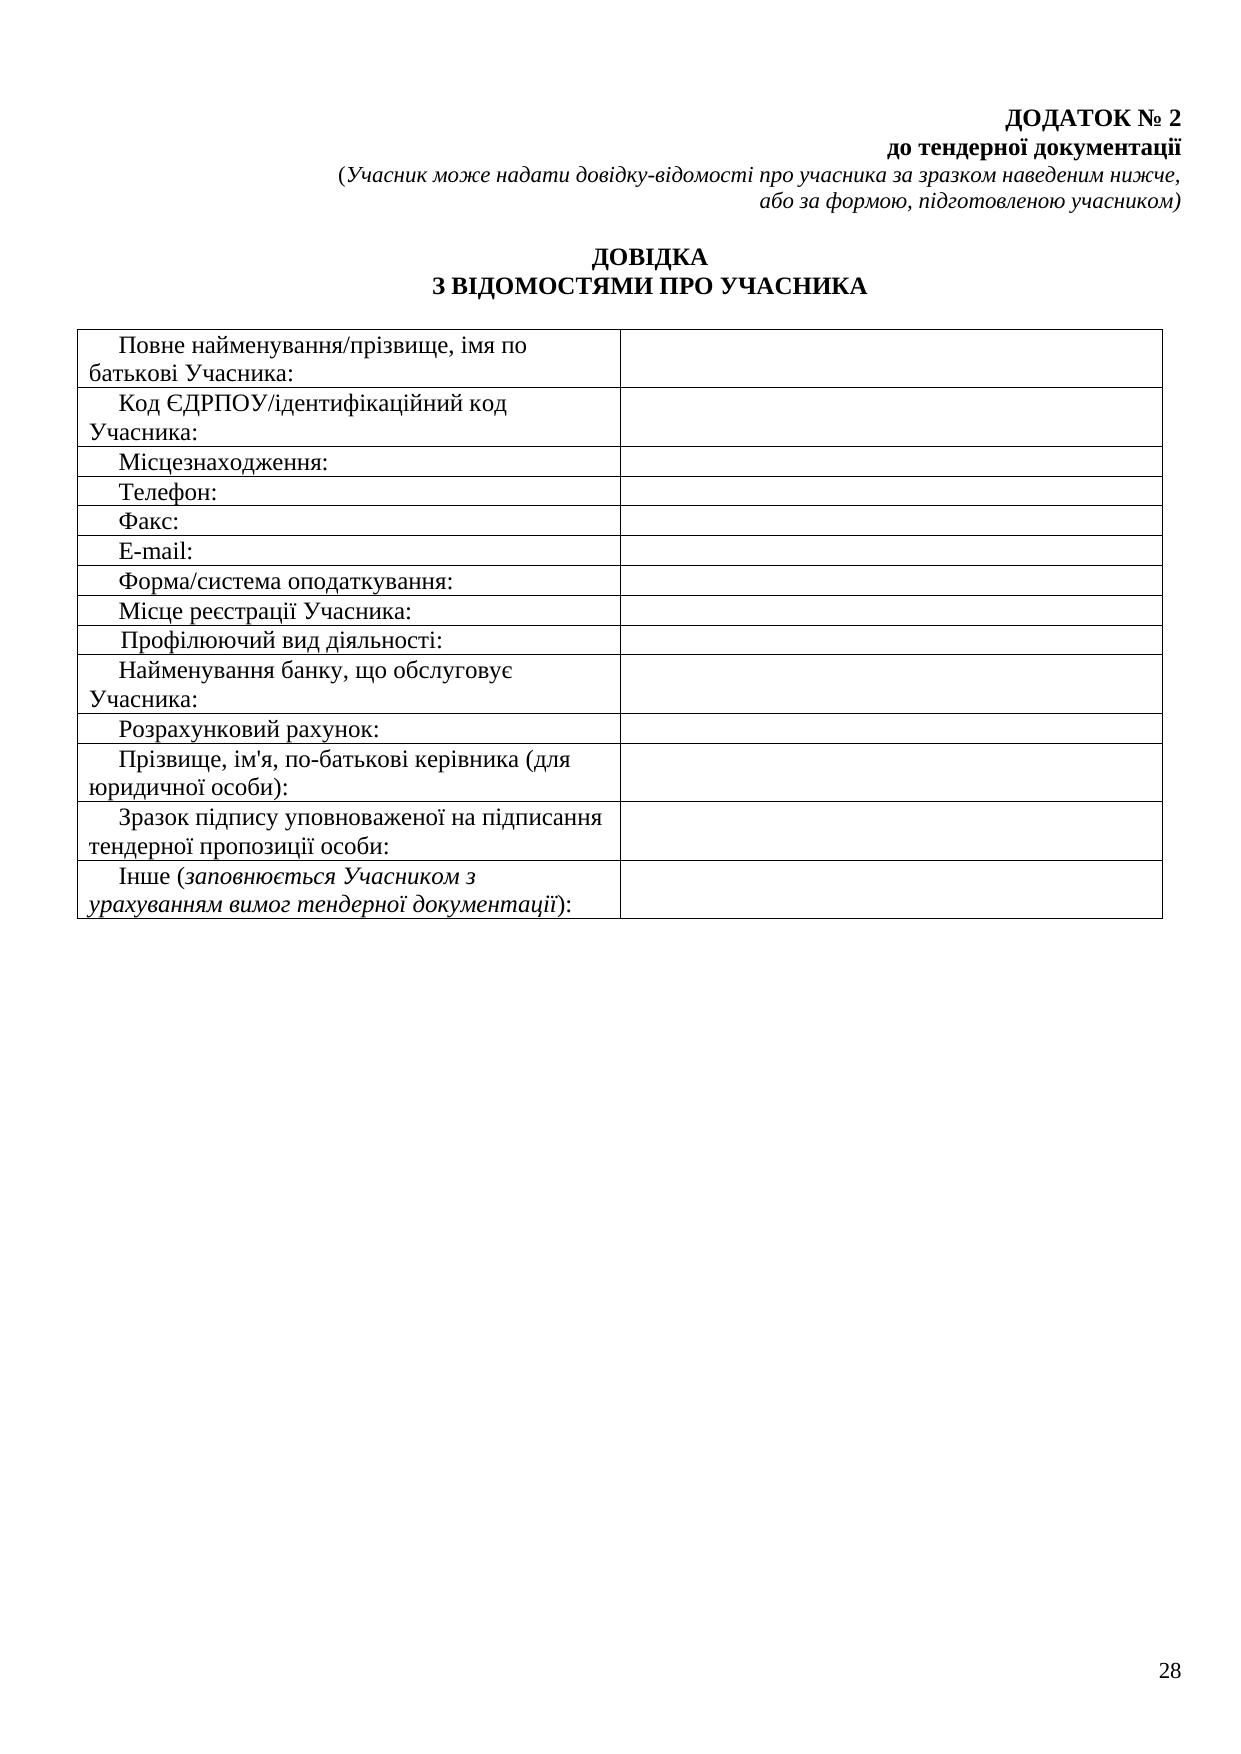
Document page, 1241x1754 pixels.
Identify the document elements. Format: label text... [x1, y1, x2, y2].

table_cell E-mail: [78, 536, 620, 565]
table_cell Прізвище, ім'я, по-батькові керівника (для юридичної особи): [78, 744, 620, 801]
text ДОДАТОК № 2 [89, 103, 1181, 132]
table_cell [621, 566, 1162, 595]
table_cell [621, 596, 1162, 624]
text або за формою, підготовленою учасником) [89, 187, 1181, 214]
text З ВІДОМОСТЯМИ ПРО УЧАСНИКА [89, 271, 1181, 300]
table_cell [621, 447, 1162, 476]
table_cell Профілюючий вид діяльності: [78, 626, 620, 654]
table_cell [621, 714, 1162, 743]
table_cell [621, 744, 1162, 801]
table_cell [621, 626, 1162, 654]
table_header Повне найменування/прізвище, імя по батькові Учасника: [78, 330, 620, 387]
text (Учасник може надати довідку-відомості про учасника за зразком наведеним нижче, [89, 161, 1181, 187]
table_cell [621, 506, 1162, 535]
table_header [621, 330, 1162, 387]
table_cell Розрахунковий рахунок: [78, 714, 620, 743]
table_cell Факс: [78, 506, 620, 535]
table_cell Форма/система оподаткування: [78, 566, 620, 595]
table_cell [621, 388, 1162, 446]
table_cell [621, 802, 1162, 860]
table_cell Код ЄДРПОУ/ідентифікаційний код Учасника: [78, 388, 620, 446]
table_cell [621, 536, 1162, 565]
text ДОВІДКА [89, 242, 1181, 271]
table_cell Найменування банку, що обслуговує Учасника: [78, 655, 620, 713]
table_cell Місцезнаходження: [78, 447, 620, 476]
text до тендерної документації [89, 132, 1181, 161]
table_cell [621, 477, 1162, 505]
table_cell Телефон: [78, 477, 620, 505]
table_cell Зразок підпису уповноваженої на підписання тендерної пропозиції особи: [78, 802, 620, 860]
table_cell [621, 655, 1162, 713]
table_cell Місце реєстрації Учасника: [78, 596, 620, 624]
table_cell Інше (заповнюється Учасником з урахуванням вимог тендерної документації): [78, 861, 620, 918]
table_cell [621, 861, 1162, 918]
